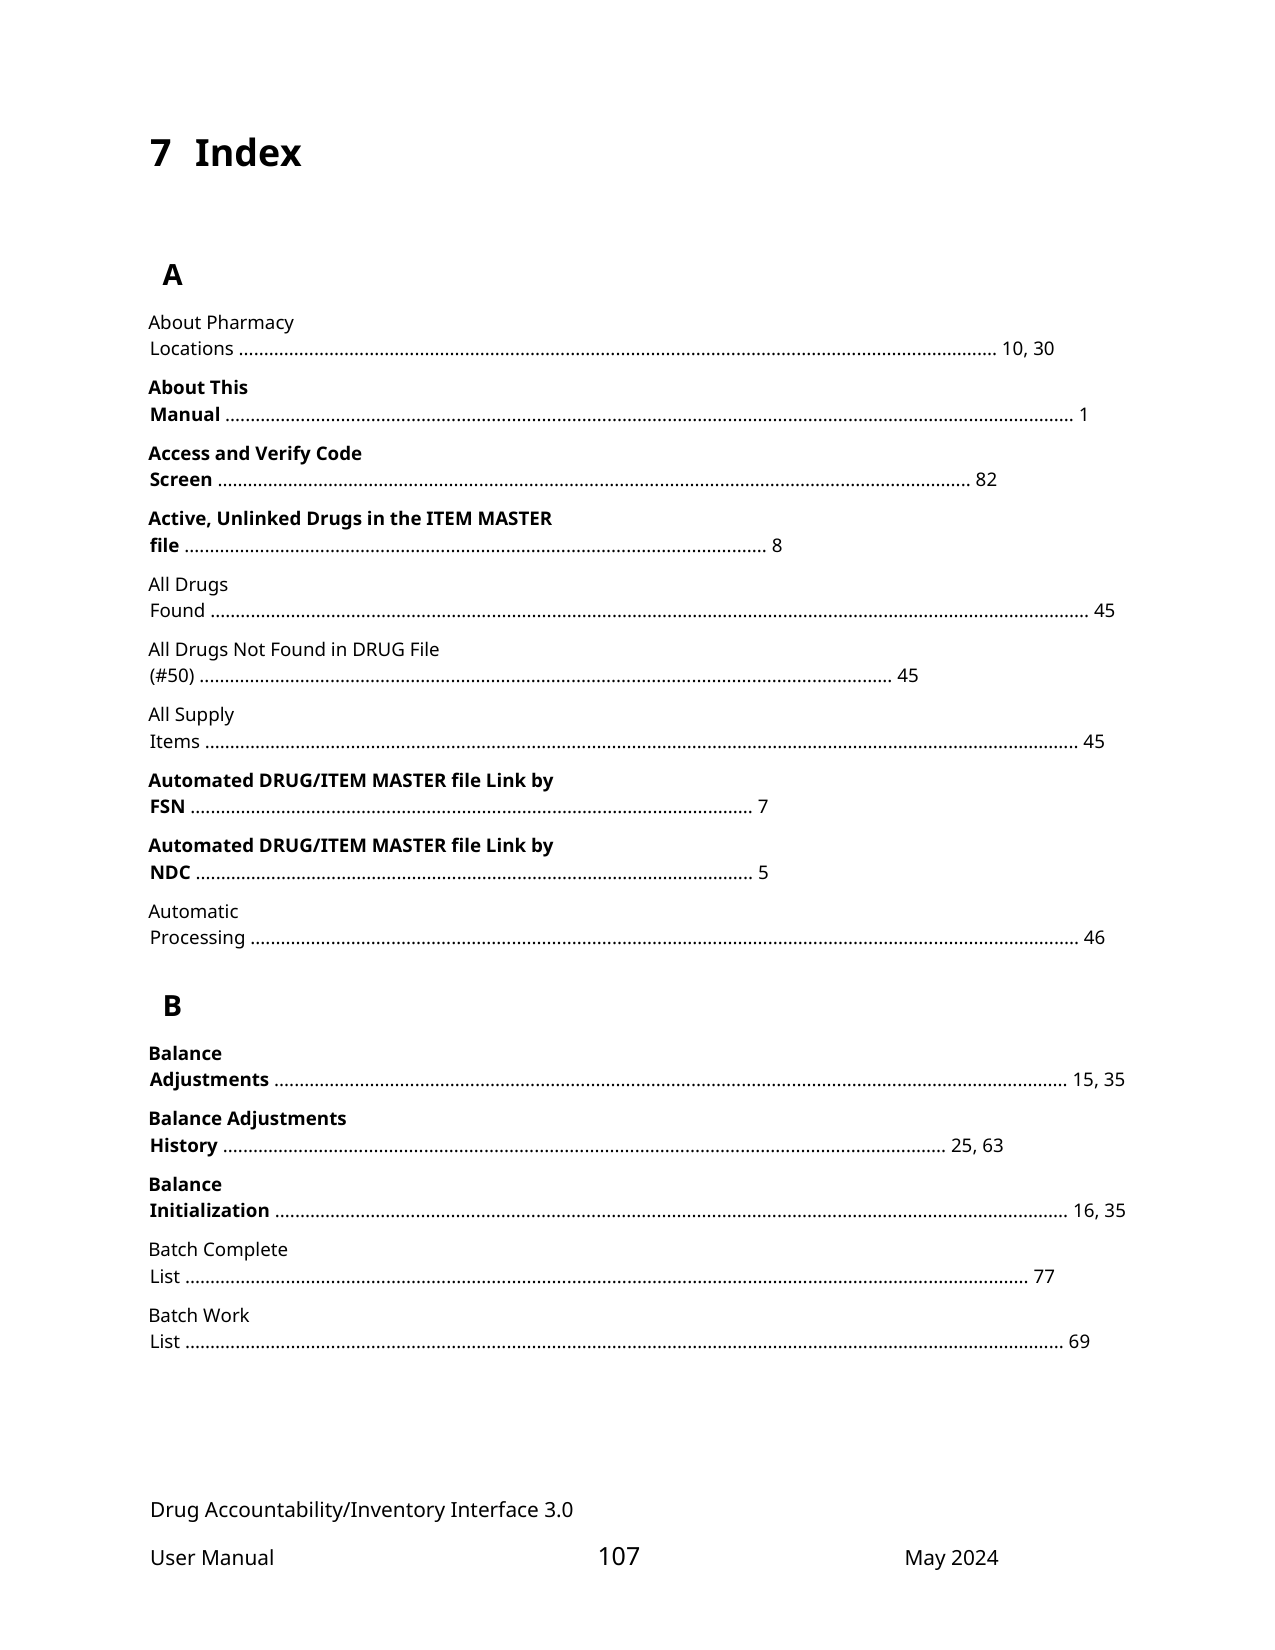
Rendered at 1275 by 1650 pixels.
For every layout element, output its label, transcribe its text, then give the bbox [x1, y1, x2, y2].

text Balance Adjustments .............................................................................................................................................................. 15, 35 [148, 1040, 1134, 1092]
text Balance Adjustments History ................................................................................................................................................ 25, 63 [148, 1106, 1134, 1158]
text Access and Verify Code Screen ...................................................................................................................................................... 82 [148, 440, 1134, 492]
text Automatic Processing ..................................................................................................................................................................... 46 [148, 898, 1134, 950]
text Batch Work List ............................................................................................................................................................................... 69 [148, 1302, 1134, 1354]
text B [162, 985, 1134, 1025]
text All Drugs Not Found in DRUG File (#50) .......................................................................................................................................... 45 [148, 636, 1134, 688]
text All Supply Items .............................................................................................................................................................................. 45 [148, 702, 1134, 754]
text About This Manual ......................................................................................................................................................................... 1 [148, 374, 1134, 427]
text Active, Unlinked Drugs in the ITEM MASTER file .................................................................................................................... 8 [148, 505, 1134, 557]
text Batch Complete List ........................................................................................................................................................................ 77 [148, 1237, 1134, 1288]
text Balance Initialization .............................................................................................................................................................. 16, 35 [148, 1171, 1134, 1223]
text About Pharmacy Locations ....................................................................................................................................................... 10, 30 [148, 309, 1134, 361]
text All Drugs Found ............................................................................................................................................................................... 45 [148, 571, 1134, 623]
text A [162, 254, 1134, 293]
text Automated DRUG/ITEM MASTER file Link by FSN ................................................................................................................ 7 [148, 767, 1134, 819]
text Automated DRUG/ITEM MASTER file Link by NDC ............................................................................................................... 5 [148, 832, 1134, 884]
subtitle Index [150, 126, 1134, 177]
